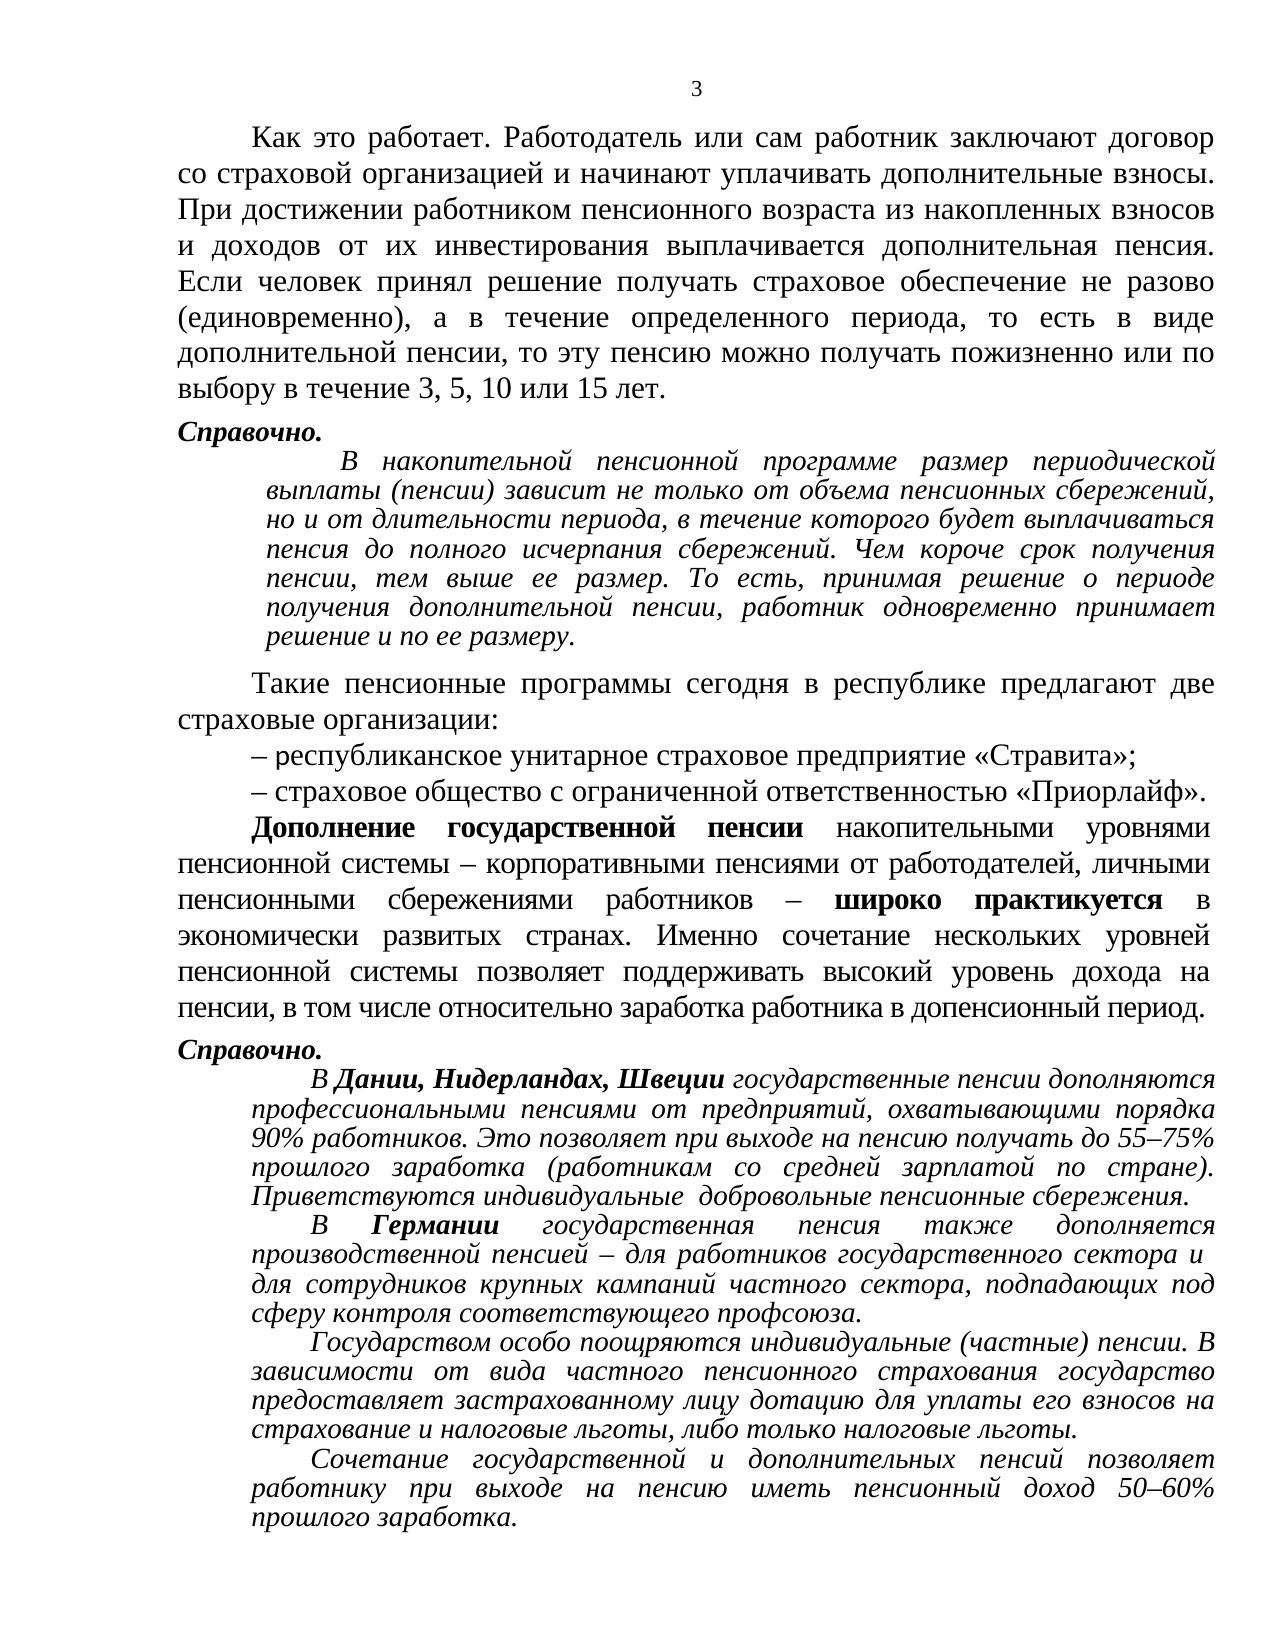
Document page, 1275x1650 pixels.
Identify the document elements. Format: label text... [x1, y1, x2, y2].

text В Германии государственная пенсия также дополняется производственной пенсией – для работников государственного сектора и для сотрудников крупных кампаний частного сектора, подпадающих под сферу контроля соответствующего профсоюза. [251, 1211, 1216, 1328]
text В Дании, Нидерландах, Швеции государственные пенсии дополняются профессиональными пенсиями от предприятий, охватывающими порядка 90% работников. Это позволяет при выходе на пенсию получать до 55–75% прошлого заработка (работникам со средней зарплатой по стране). Приветствуются индивидуальные добровольные пенсионные сбережения. [251, 1066, 1216, 1211]
text Сочетание государственной и дополнительных пенсий позволяет работнику при выходе на пенсию иметь пенсионный доход 50–60% прошлого заработка. [251, 1445, 1216, 1532]
text – республиканское унитарное страховое предприятие «Стравита»; [177, 736, 1216, 772]
text Такие пенсионные программы сегодня в республике предлагают две страховые организации: [177, 664, 1216, 736]
text Дополнение государственной пенсии накопительными уровнями пенсионной системы – корпоративными пенсиями от работодателей, личными пенсионными сбережениями работников – широко практикуется в экономически развитых странах. Именно сочетание нескольких уровней пенсионной системы позволяет поддерживать высокий уровень дохода на пенсии, в том числе относительно заработка работника в допенсионный период. [177, 808, 1211, 1024]
text В накопительной пенсионной программе размер периодической выплаты (пенсии) зависит не только от объема пенсионных сбережений, но и от длительности периода, в течение которого будет выплачиваться пенсия до полного исчерпания сбережений. Чем короче срок получения пенсии, тем выше ее размер. То есть, принимая решение о периоде получения дополнительной пенсии, работник одновременно принимает решение и по ее размеру. [266, 447, 1216, 651]
text Справочно. [177, 418, 1216, 447]
text Как это работает. Работодатель или сам работник заключают договор со страховой организацией и начинают уплачивать дополнительные взносы. При достижении работником пенсионного возраста из накопленных взносов и доходов от их инвестирования выплачивается дополнительная пенсия. Если человек принял решение получать страховое обеспечение не разово (единовременно), а в течение определенного периода, то есть в виде дополнительной пенсии, то эту пенсию можно получать пожизненно или по выбору в течение 3, 5, 10 или 15 лет. [177, 118, 1216, 406]
text – страховое общество с ограниченной ответственностью «Приорлайф». [177, 772, 1216, 808]
text Справочно. [177, 1036, 1216, 1066]
text Государством особо поощряются индивидуальные (частные) пенсии. В зависимости от вида частного пенсионного страхования государство предоставляет застрахованному лицу дотацию для уплаты его взносов на страхование и налоговые льготы, либо только налоговые льготы. [251, 1328, 1216, 1445]
